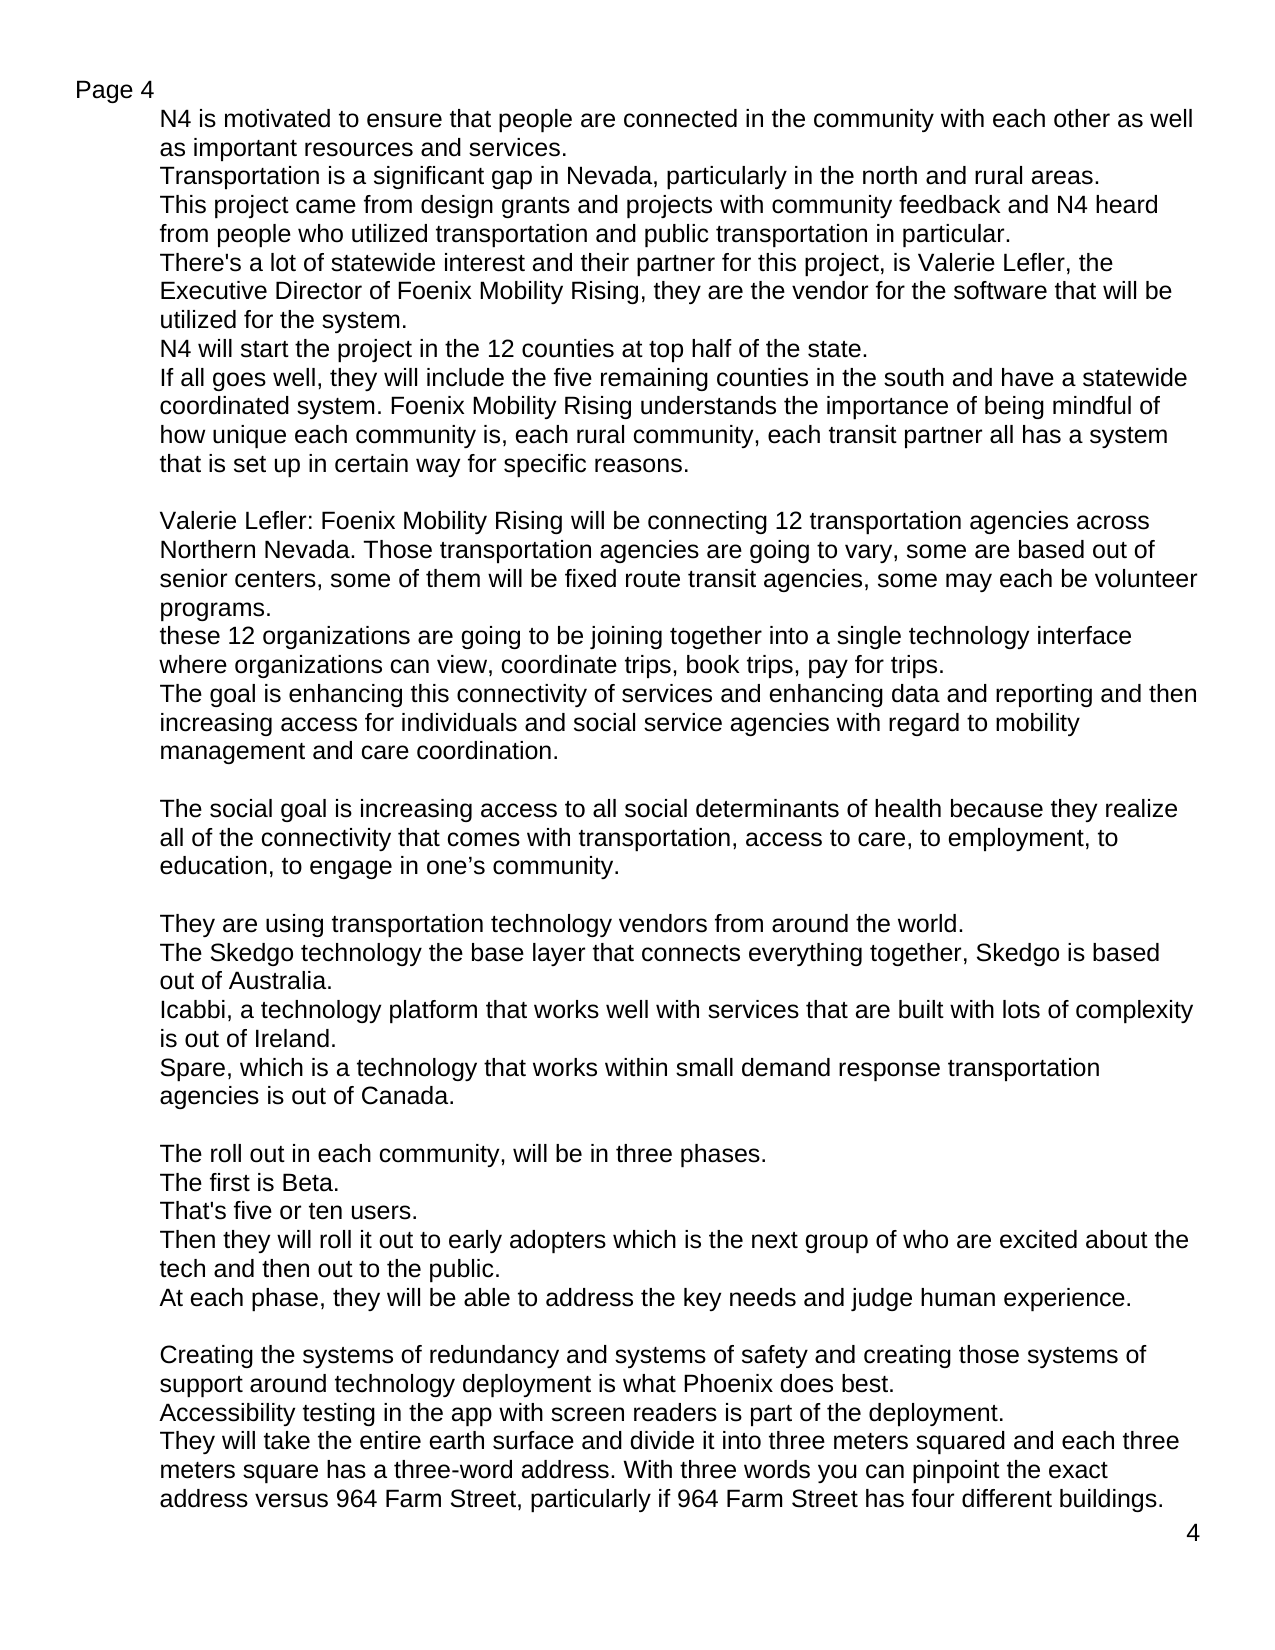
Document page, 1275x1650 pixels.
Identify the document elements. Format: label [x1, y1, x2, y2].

list [159, 104, 1200, 477]
list [159, 506, 1200, 1512]
